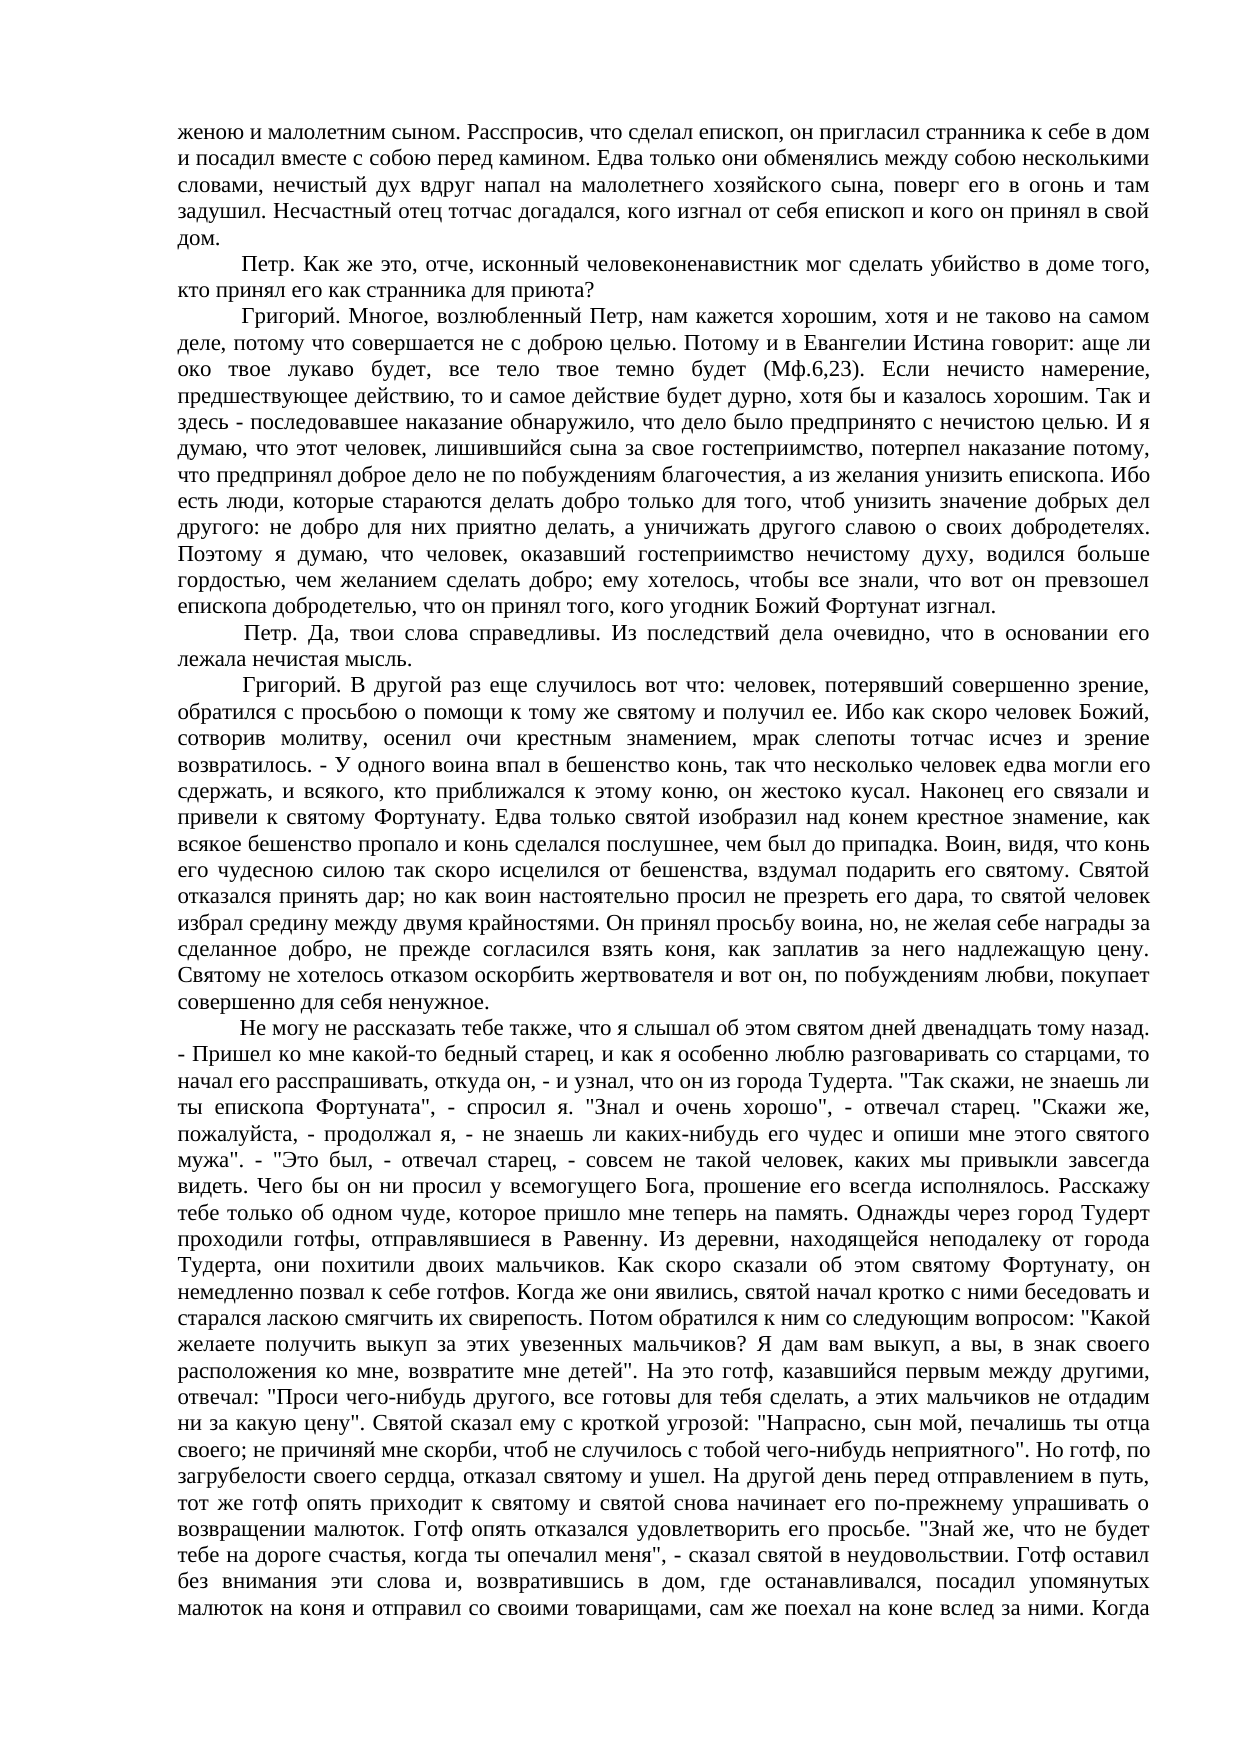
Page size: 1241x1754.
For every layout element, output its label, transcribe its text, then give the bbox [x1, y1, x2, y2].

text Петр. Как же это, отче, исконный человеконенавистник мог сделать убийство в доме того, кто принял его как странника для приюта? [177, 250, 1152, 303]
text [177, 1014, 1152, 1620]
text Григорий. Многое, возлюбленный Петр, нам кажется хорошим, хотя и не таково на самом деле, потому что совершается не с доброю целью. Потому и в Евангелии Истина говорит: аще ли око твое лукаво будет, все тело твое темно будет (Мф.6,23). Если нечисто намерение, предшествующее действию, то и самое действие будет дурно, хотя бы и казалось хорошим. Так и здесь - последовавшее наказание обнаружило, что дело было предпринято с нечистою целью. И я думаю, что этот человек, лишившийся сына за свое гостеприимство, потерпел наказание потому, что предпринял доброе дело не по побуждениям благочестия, а из желания унизить епископа. Ибо есть люди, которые стараются делать добро только для того, чтоб унизить значение добрых дел другого: не добро для них приятно делать, а уничижать другого славою о своих добродетелях. Поэтому я думаю, что человек, оказавший гостеприимство нечистому духу, водился больше гордостью, чем желанием сделать добро; ему хотелось, чтобы все знали, что вот он превзошел епископа добродетелью, что он принял того, кого угодник Божий Фортунат изгнал. [177, 303, 1152, 619]
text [177, 118, 1152, 250]
text Петр. Да, твои слова справедливы. Из последствий дела очевидно, что в основании его лежала нечистая мысль. [177, 619, 1152, 672]
text Григорий. В другой раз еще случилось вот что: человек, потерявший совершенно зрение, обратился с просьбою о помощи к тому же святому и получил ее. Ибо как скоро человек Божий, сотворив молитву, осенил очи крестным знамением, мрак слепоты тотчас исчез и зрение возвратилось. - У одного воина впал в бешенство конь, так что несколько человек едва могли его сдержать, и всякого, кто приближался к этому коню, он жестоко кусал. Наконец его связали и привели к святому Фортунату. Едва только святой изобразил над конем крестное знамение, как всякое бешенство пропало и конь сделался послушнее, чем был до припадка. Воин, видя, что конь его чудесною силою так скоро исцелился от бешенства, вздумал подарить его святому. Святой отказался принять дар; но как воин настоятельно просил не презреть его дара, то святой человек избрал средину между двумя крайностями. Он принял просьбу воина, но, не желая себе награды за сделанное добро, не прежде согласился взять коня, как заплатив за него надлежащую цену. Святому не хотелось отказом оскорбить жертвователя и вот он, по побуждениям любви, покупает совершенно для себя ненужное. [177, 672, 1152, 1014]
